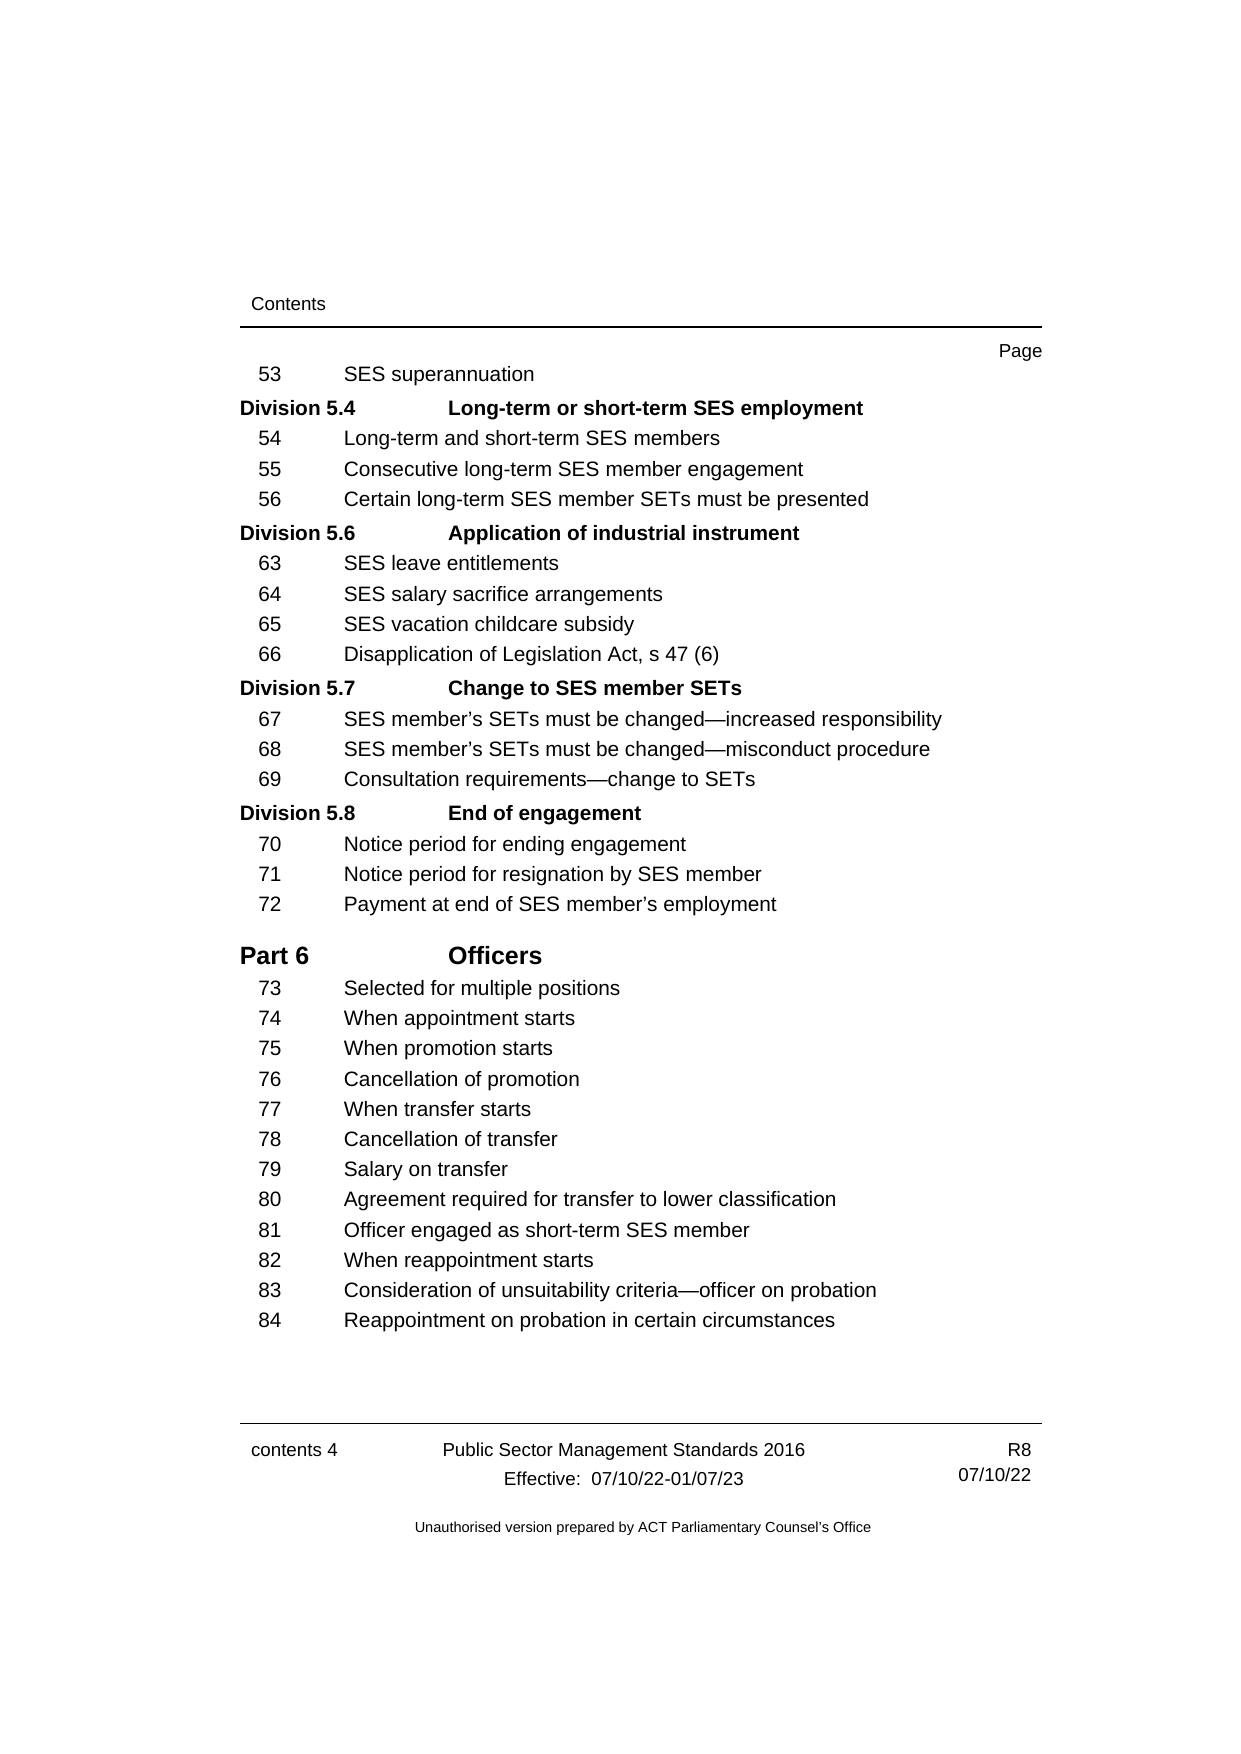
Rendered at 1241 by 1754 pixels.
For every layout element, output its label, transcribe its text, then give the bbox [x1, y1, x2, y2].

text 54 Long-term and short-term SES members 43 [239, 426, 996, 450]
text 73 Selected for multiple positions 50 [239, 976, 996, 1000]
text 75 When promotion starts 50 [239, 1036, 996, 1060]
text 66 Disapplication of Legislation Act, s 47 (6) 46 [239, 642, 996, 666]
text 82 When reappointment starts 53 [239, 1248, 996, 1272]
text 81 Officer engaged as short-term SES member 53 [239, 1217, 996, 1241]
text 83 Consideration of unsuitability criteria—officer on probation 53 [239, 1278, 996, 1302]
text 77 When transfer starts 51 [239, 1097, 996, 1121]
text 68 SES member’s SETs must be changed—misconduct procedure 47 [239, 737, 996, 761]
text 64 SES salary sacrifice arrangements 45 [239, 581, 996, 605]
text 53 SES superannuation 42 [239, 362, 996, 386]
text 79 Salary on transfer 52 [239, 1157, 996, 1181]
text Division 5.7 Change to SES member SETs 46 [239, 676, 996, 700]
text 84 Reappointment on probation in certain circumstances 54 [239, 1308, 996, 1332]
text 55 Consecutive long-term SES member engagement 43 [239, 456, 996, 480]
text Division 5.6 Application of industrial instrument 45 [239, 521, 996, 545]
text 80 Agreement required for transfer to lower classification 53 [239, 1187, 996, 1211]
text 56 Certain long-term SES member SETs must be presented 44 [239, 487, 996, 511]
text Part 6 Officers 50 [239, 941, 996, 969]
text 74 When appointment starts 50 [239, 1006, 996, 1030]
text 71 Notice period for resignation by SES member 48 [239, 862, 996, 886]
text 70 Notice period for ending engagement 48 [239, 831, 996, 855]
text 67 SES member’s SETs must be changed—increased responsibility 46 [239, 706, 996, 730]
text Division 5.4 Long-term or short-term SES employment 43 [239, 396, 996, 420]
text 65 SES vacation childcare subsidy 46 [239, 612, 996, 636]
text 63 SES leave entitlements 45 [239, 551, 996, 575]
text 69 Consultation requirements—change to SETs 47 [239, 767, 996, 791]
text Division 5.8 End of engagement 48 [239, 801, 996, 825]
text 72 Payment at end of SES member’s employment 49 [239, 892, 996, 916]
text 78 Cancellation of transfer 52 [239, 1127, 996, 1151]
text 76 Cancellation of promotion 51 [239, 1066, 996, 1090]
